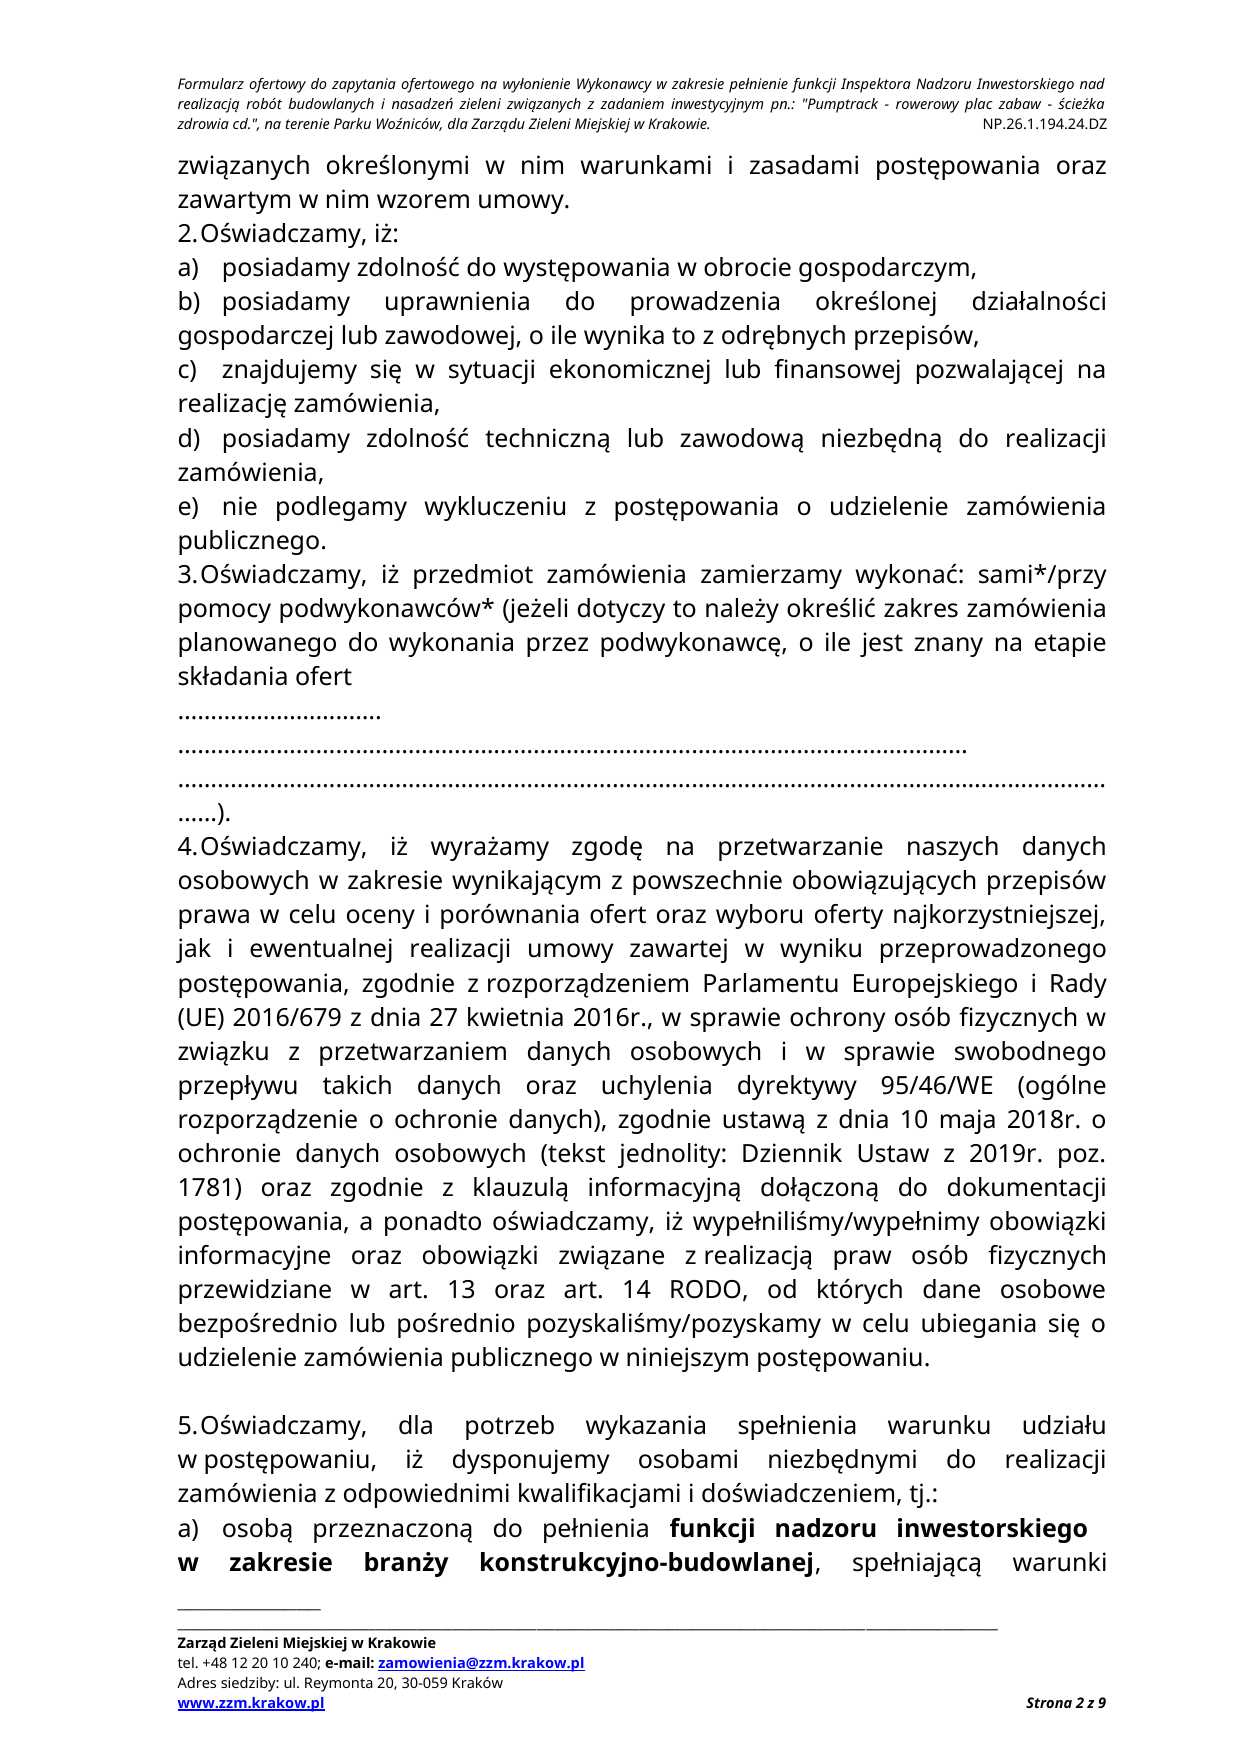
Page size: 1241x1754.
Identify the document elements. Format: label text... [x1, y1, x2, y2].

list znajdujemy się w sytuacji ekonomicznej lub finansowej pozwalającej na realizację zamówienia, [177, 352, 1107, 420]
list nie podlegamy wykluczeniu z postępowania o udzielenie zamówienia publicznego. [177, 488, 1107, 556]
list Oświadczamy, iż przedmiot zamówienia zamierzamy wykonać: sami*/przy pomocy podwykonawców* (jeżeli dotyczy to należy określić zakres zamówienia planowanego do wykonania przez podwykonawcę, o ile jest znany na etapie składania ofert [177, 556, 1107, 693]
text …………………………………………………………………………………………………………………………………). [177, 761, 1107, 829]
text ………………………….………………………………………………………………………………………………………… [177, 693, 1107, 761]
list Oświadczamy, iż wyrażamy zgodę na przetwarzanie naszych danych osobowych w zakresie wynikającym z powszechnie obowiązujących przepisów prawa w celu oceny i porównania ofert oraz wyboru oferty najkorzystniejszej, jak i ewentualnej realizacji umowy zawartej w wyniku przeprowadzonego postępowania, zgodnie z rozporządzeniem Parlamentu Europejskiego i Rady (UE) 2016/679 z dnia 27 kwietnia 2016r., w sprawie ochrony osób fizycznych w związku z przetwarzaniem danych osobowych i w sprawie swobodnego przepływu takich danych oraz uchylenia dyrektywy 95/46/WE (ogólne rozporządzenie o ochronie danych), zgodnie ustawą z dnia 10 maja 2018r. o ochronie danych osobowych (tekst jednolity: Dziennik Ustaw z 2019r. poz. 1781) oraz zgodnie z klauzulą informacyjną dołączoną do dokumentacji postępowania, a ponadto oświadczamy, iż wypełniliśmy/wypełnimy obowiązki informacyjne oraz obowiązki związane z realizacją praw osób fizycznych przewidziane w art. 13 oraz art. 14 RODO, od których dane osobowe bezpośrednio lub pośrednio pozyskaliśmy/pozyskamy w celu ubiegania się o udzielenie zamówienia publicznego w niniejszym postępowaniu. [177, 829, 1107, 1374]
list posiadamy uprawnienia do prowadzenia określonej działalności gospodarczej lub zawodowej, o ile wynika to z odrębnych przepisów, [177, 284, 1107, 352]
list posiadamy zdolność techniczną lub zawodową niezbędną do realizacji zamówienia, [177, 420, 1107, 488]
list Oświadczamy, iż: [177, 216, 1107, 250]
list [177, 148, 1107, 216]
list posiadamy zdolność do występowania w obrocie gospodarczym, [177, 250, 1107, 284]
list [177, 1510, 1107, 1578]
list Oświadczamy, dla potrzeb wykazania spełnienia warunku udziału w postępowaniu, iż dysponujemy osobami niezbędnymi do realizacji zamówienia z odpowiednimi kwalifikacjami i doświadczeniem, tj.: [177, 1408, 1107, 1510]
